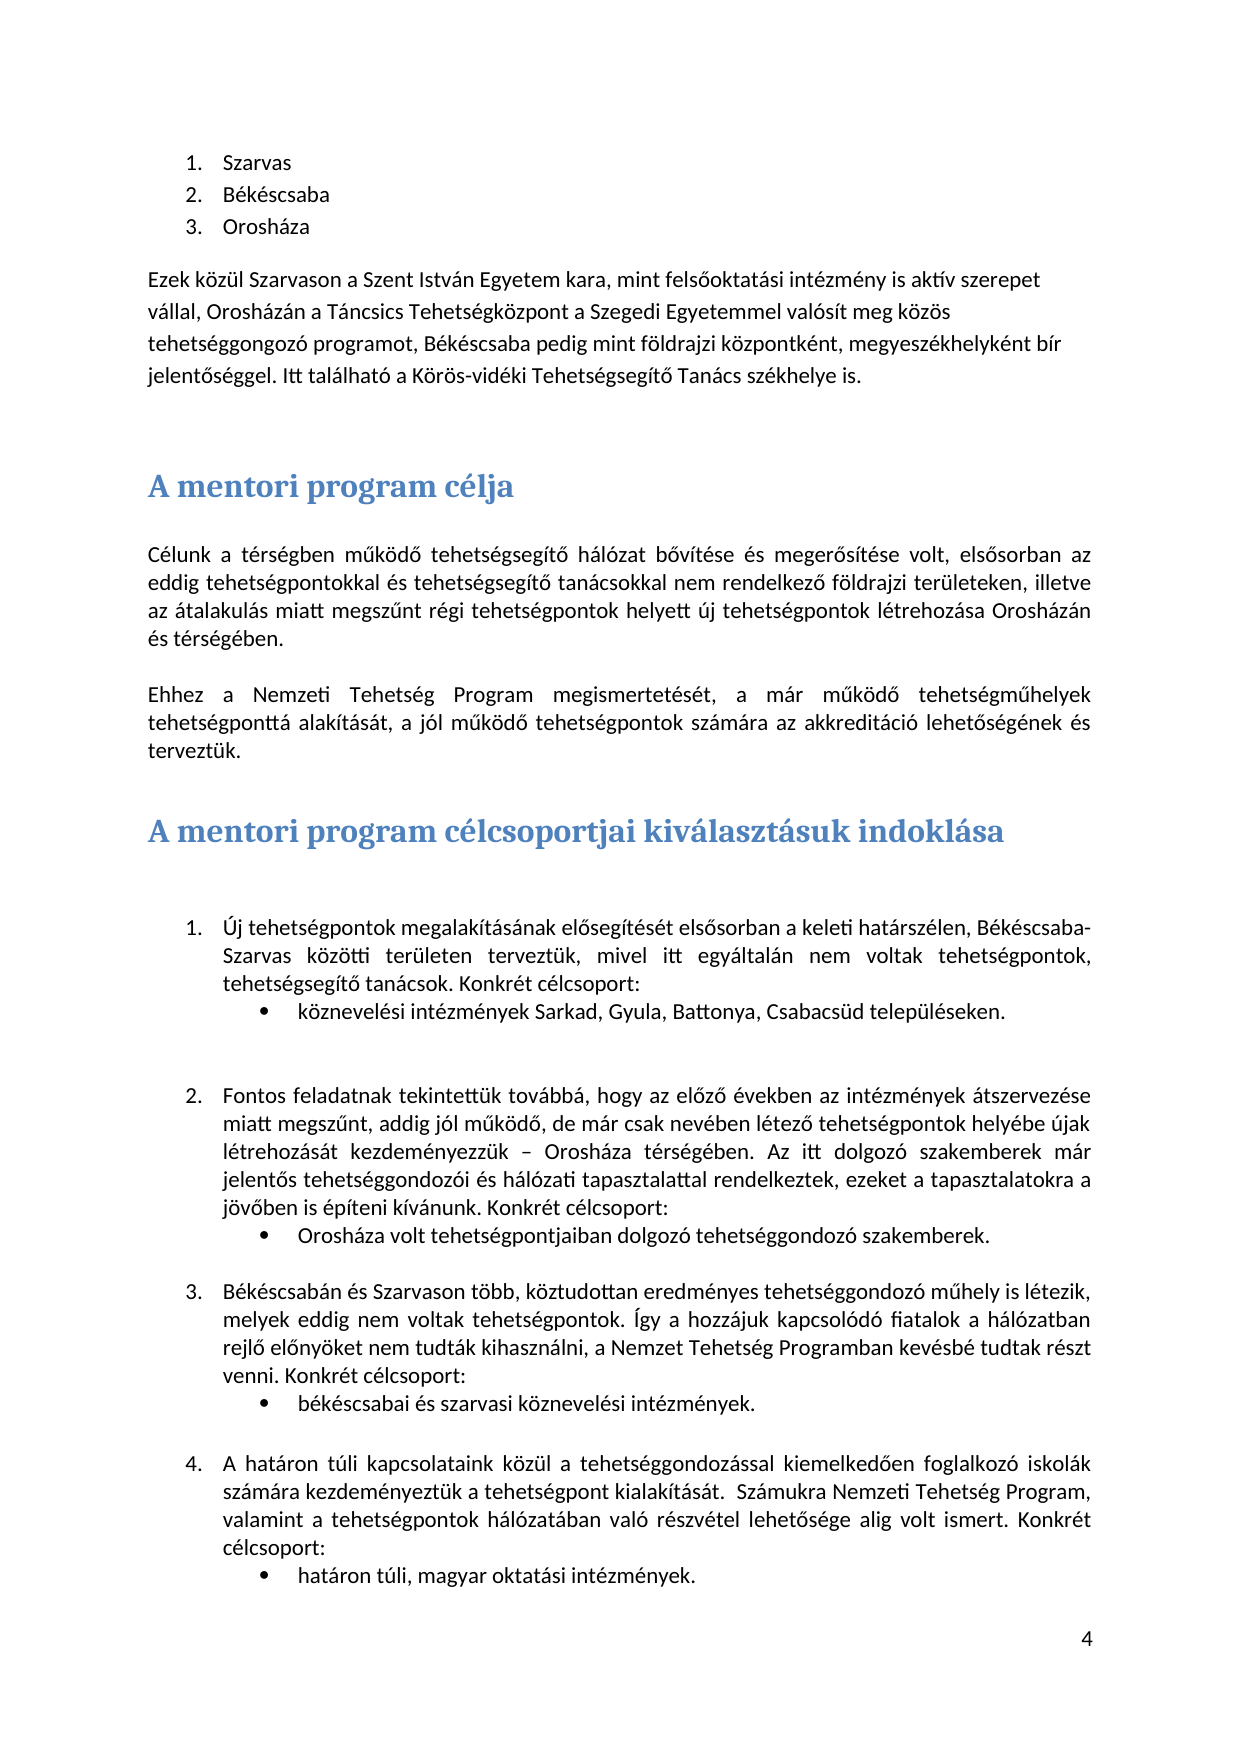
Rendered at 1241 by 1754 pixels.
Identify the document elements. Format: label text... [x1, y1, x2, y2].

subtitle A mentori program célcsoportjai kiválasztásuk indoklása [148, 813, 1093, 851]
list Fontos feladatnak tekintettük továbbá, hogy az előző években az intézmények átszervezése miatt megszűnt, addig jól működő, de már csak nevében létező tehetségpontok helyébe újak létrehozását kezdeményezzük – Orosháza térségében. Az itt dolgozó szakemberek már jelentős tehetséggondozói és hálózati tapasztalattal rendelkeztek, ezeket a tapasztalatokra a jövőben is építeni kívánunk. Konkrét célcsoport: [185, 1081, 1093, 1221]
list A határon túli kapcsolataink közül a tehetséggondozással kiemelkedően foglalkozó iskolák számára kezdeményeztük a tehetségpont kialakítását. Számukra Nemzeti Tehetség Program, valamint a tehetségpontok hálózatában való részvétel lehetősége alig volt ismert. Konkrét célcsoport: [185, 1449, 1093, 1561]
text Ehhez a Nemzeti Tehetség Program megismertetését, a már működő tehetségműhelyek tehetségponttá alakítását, a jól működő tehetségpontok számára az akkreditáció lehetőségének és terveztük. [148, 680, 1093, 764]
list köznevelési intézmények Sarkad, Gyula, Battonya, Csabacsüd településeken. [260, 997, 1093, 1025]
list Békéscsabán és Szarvason több, köztudottan eredményes tehetséggondozó műhely is létezik, melyek eddig nem voltak tehetségpontok. Így a hozzájuk kapcsolódó fiatalok a hálózatban rejlő előnyöket nem tudták kihasználni, a Nemzet Tehetség Programban kevésbé tudtak részt venni. Konkrét célcsoport: [185, 1277, 1093, 1389]
list Orosháza [185, 212, 1093, 240]
list Új tehetségpontok megalakításának elősegítését elsősorban a keleti határszélen, Békéscsaba-Szarvas közötti területen terveztük, mivel itt egyáltalán nem voltak tehetségpontok, tehetségsegítő tanácsok. Konkrét célcsoport: [185, 913, 1093, 997]
text Célunk a térségben működő tehetségsegítő hálózat bővítése és megerősítése volt, elsősorban az eddig tehetségpontokkal és tehetségsegítő tanácsokkal nem rendelkező földrajzi területeken, illetve az átalakulás miatt megszűnt régi tehetségpontok helyett új tehetségpontok létrehozása Orosházán és térségében. [148, 540, 1093, 652]
list Orosháza volt tehetségpontjaiban dolgozó tehetséggondozó szakemberek. [260, 1221, 1093, 1249]
list határon túli, magyar oktatási intézmények. [260, 1561, 1093, 1589]
subtitle A mentori program célja [148, 468, 1093, 506]
list Szarvas [185, 148, 1093, 176]
list békéscsabai és szarvasi köznevelési intézmények. [260, 1389, 1093, 1417]
text Ezek közül Szarvason a Szent István Egyetem kara, mint felsőoktatási intézmény is aktív szerepet vállal, Orosházán a Táncsics Tehetségközpont a Szegedi Egyetemmel valósít meg közös tehetséggongozó programot, Békéscsaba pedig mint földrajzi központként, megyeszékhelyként bír jelentőséggel. Itt található a Körös-vidéki Tehetségsegítő Tanács székhelye is. [148, 265, 1093, 389]
list Békéscsaba [185, 180, 1093, 208]
